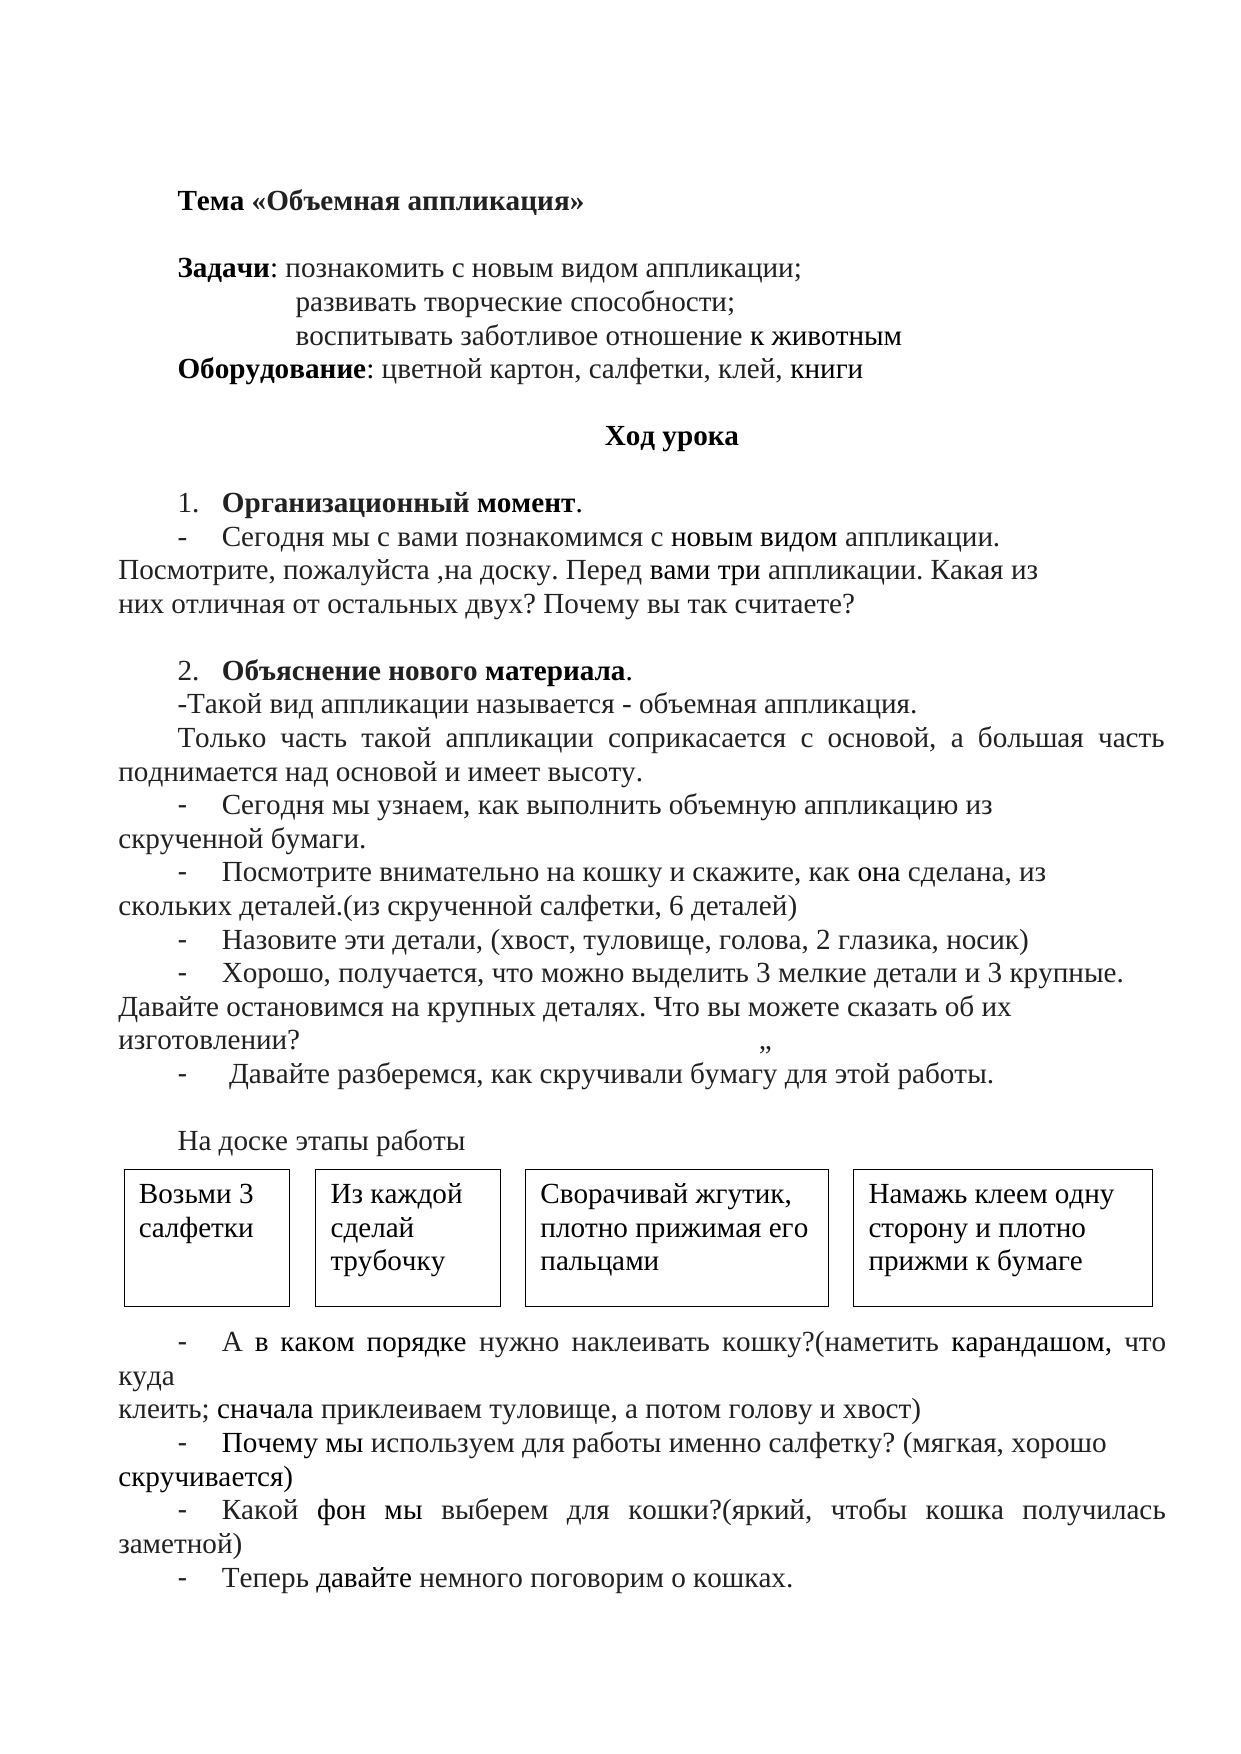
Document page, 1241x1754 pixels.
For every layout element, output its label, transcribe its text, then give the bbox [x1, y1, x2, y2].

list Посмотрите внимательно на кошку и скажите, как она сделана, из скольких деталей.(из скрученной салфетки, 6 деталей) [118, 854, 1166, 922]
list Сегодня мы узнаем, как выполнить объемную аппликацию из скрученной бумаги. [118, 787, 1166, 854]
list Какой фон мы выберем для кошки?(яркий, чтобы кошка получилась заметной) [118, 1492, 1166, 1559]
text развивать творческие способности; [118, 284, 1166, 318]
text На доске этапы работы [177, 1090, 1166, 1157]
text Оборудование: цветной картон, салфетки, клей, книги [118, 351, 1166, 385]
text Ход урока [118, 418, 1166, 452]
text воспитывать заботливое отношение к животным [118, 318, 1166, 351]
text Задачи: познакомить с новым видом аппликации; [118, 251, 1166, 284]
list Назовите эти детали, (хвост, туловище, голова, 2 глазика, носик) [118, 922, 1166, 955]
text Тема «Объемная аппликация» [118, 183, 1166, 217]
list Почему мы используем для работы именно салфетку? (мягкая, хорошо скручивается) [118, 1425, 1166, 1492]
list Теперь давайте немного поговорим о кошках. [118, 1559, 1166, 1617]
list Хорошо, получается, что можно выделить 3 мелкие детали и 3 крупные. Давайте остановимся на крупных деталях. Что вы можете сказать об их изготовлении? „ [118, 955, 1166, 1056]
text 1. Организационный момент. [118, 485, 1166, 519]
text - Сегодня мы с вами познакомимся с новым видом аппликации. Посмотрите, пожалуйста ,на доску. Перед вами три аппликации. Какая из них отличная от остальных двух? Почему вы так считаете? [118, 519, 1166, 619]
list А в каком порядке нужно наклеивать кошку?(наметить карандашом, что куда клеить; сначала приклеиваем туловище, а потом голову и хвост) [118, 1324, 1166, 1425]
text 2. Объяснение нового материала. [118, 653, 1166, 687]
text -Такой вид аппликации называется - объемная аппликация. [118, 687, 1166, 720]
list Давайте разберемся, как скручивали бумагу для этой работы. [118, 1056, 1166, 1090]
text Только часть такой аппликации соприкасается с основой, а большая часть поднимается над основой и имеет высоту. [118, 720, 1166, 787]
